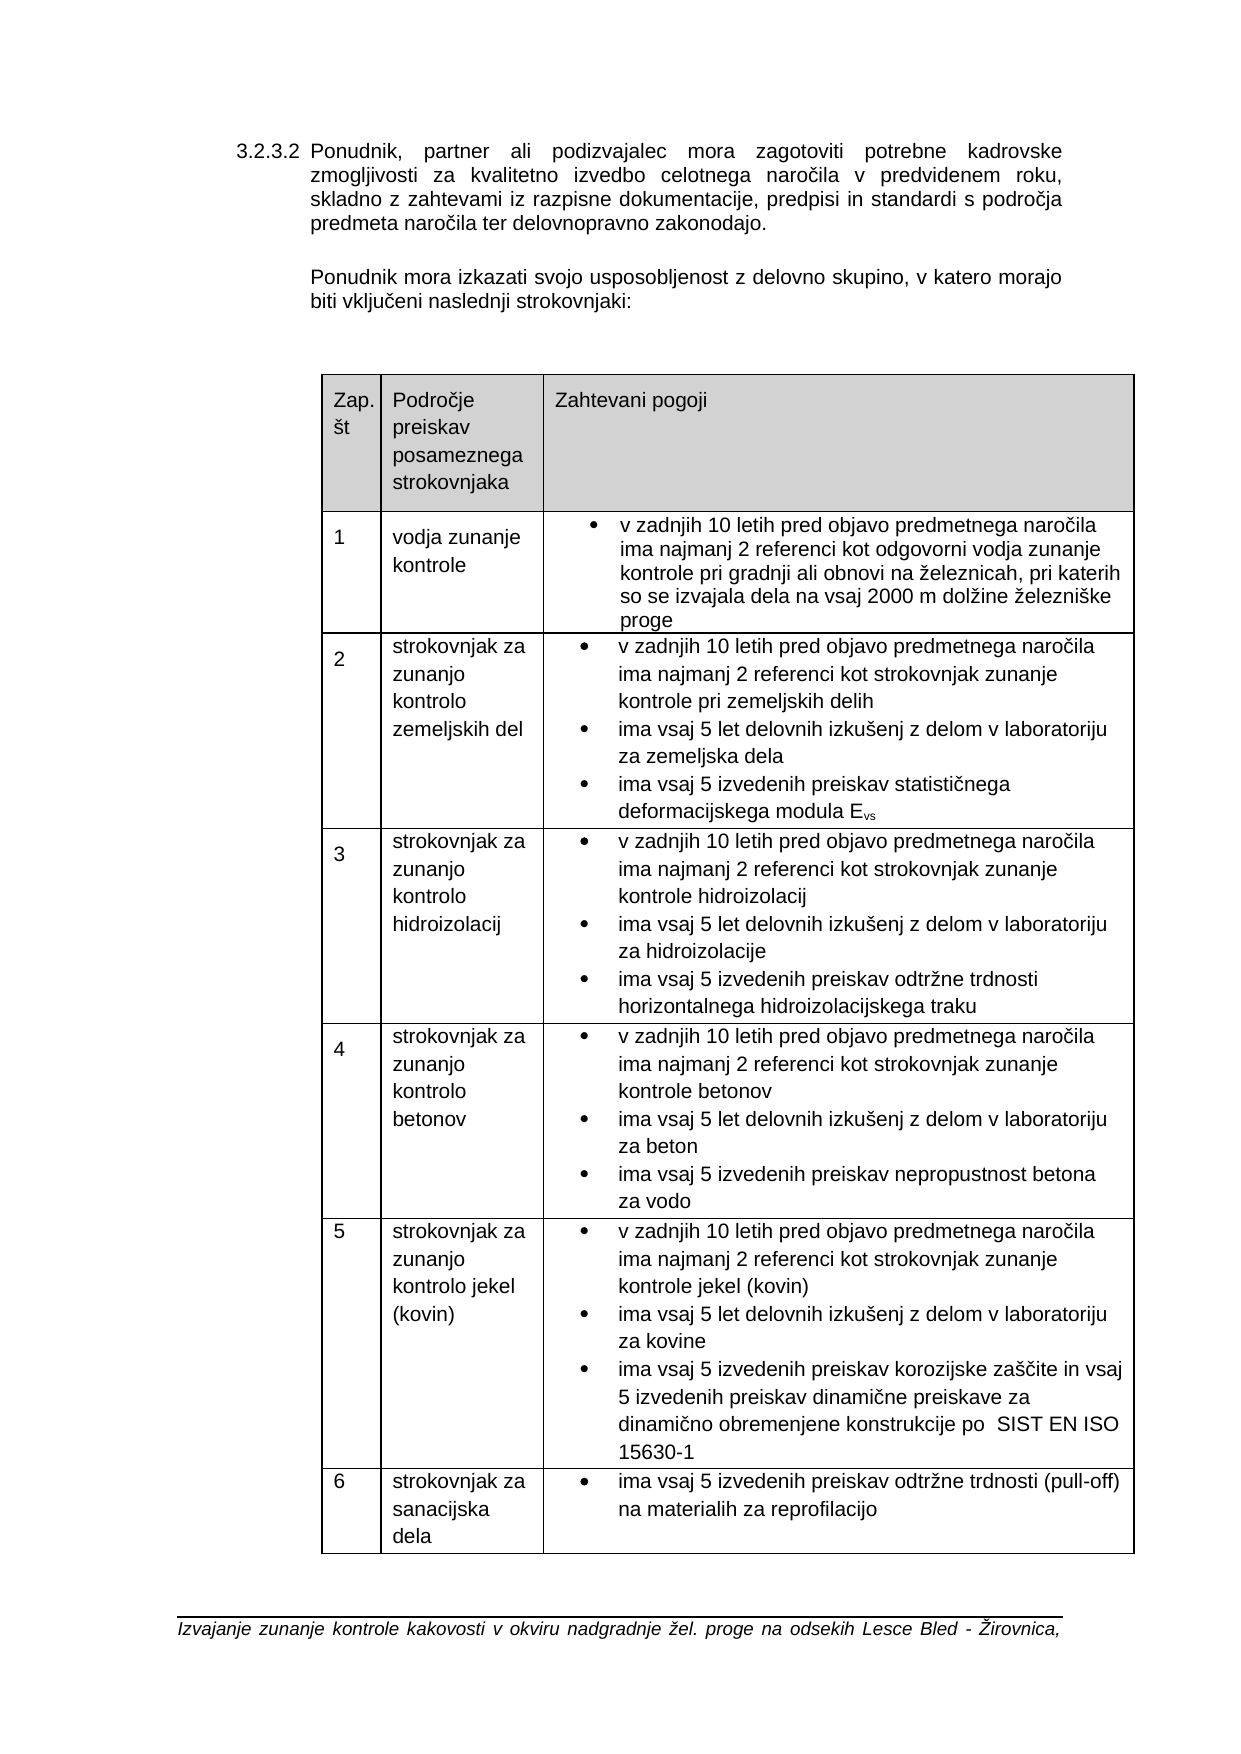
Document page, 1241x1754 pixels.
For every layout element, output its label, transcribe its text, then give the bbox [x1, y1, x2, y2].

text Ponudnik mora izkazati svojo usposobljenost z delovno skupino, v katero morajo biti vključeni naslednji strokovnjaki: [310, 265, 1063, 313]
table_header Zap.št [323, 375, 380, 511]
table_cell 6 [323, 1469, 380, 1552]
table_cell v zadnjih 10 letih pred objavo predmetnega naročila ima najmanj 2 referenci kot strokovnjak zunanje kontrole hidroizolacij ima vsaj 5 let delovnih izkušenj z delom v laboratoriju za hidroizolacije ima vsaj 5 izvedenih preiskav odtržne trdnosti horizontalnega hidroizolacijskega traku [544, 829, 1133, 1022]
table_cell strokovnjak za zunanjo kontrolo hidroizolacij [382, 829, 543, 1022]
table_cell v zadnjih 10 letih pred objavo predmetnega naročila ima najmanj 2 referenci kot strokovnjak zunanje kontrole pri zemeljskih delih ima vsaj 5 let delovnih izkušenj z delom v laboratoriju za zemeljska dela ima vsaj 5 izvedenih preiskav statističnega deformacijskega modula Evs [544, 634, 1133, 827]
table_cell v zadnjih 10 letih pred objavo predmetnega naročila ima najmanj 2 referenci kot odgovorni vodja zunanje kontrole pri gradnji ali obnovi na železnicah, pri katerih so se izvajala dela na vsaj 2000 m dolžine železniške proge [544, 512, 1133, 632]
text 3.2.3.2 Ponudnik, partner ali podizvajalec mora zagotoviti potrebne kadrovske zmogljivosti za kvalitetno izvedbo celotnega naročila v predvidenem roku, skladno z zahtevami iz razpisne dokumentacije, predpisi in standardi s področja predmeta naročila ter delovnopravno zakonodajo. [236, 139, 1063, 235]
table_cell strokovnjak za sanacijska dela [382, 1469, 543, 1552]
table_cell 4 [323, 1024, 380, 1218]
table_cell ima vsaj 5 izvedenih preiskav odtržne trdnosti (pull-off) na materialih za reprofilacijo [544, 1469, 1133, 1552]
table_cell 3 [323, 829, 380, 1022]
table_header Področje preiskav posameznega strokovnjaka [382, 375, 543, 511]
table_cell v zadnjih 10 letih pred objavo predmetnega naročila ima najmanj 2 referenci kot strokovnjak zunanje kontrole jekel (kovin) ima vsaj 5 let delovnih izkušenj z delom v laboratoriju za kovine ima vsaj 5 izvedenih preiskav korozijske zaščite in vsaj 5 izvedenih preiskav dinamične preiskave za dinamično obremenjene konstrukcije po SIST EN ISO 15630-1 [544, 1219, 1133, 1468]
table_cell strokovnjak za zunanjo kontrolo zemeljskih del [382, 634, 543, 827]
table_cell strokovnjak za zunanjo kontrolo betonov [382, 1024, 543, 1218]
table_cell strokovnjak za zunanjo kontrolo jekel (kovin) [382, 1219, 543, 1468]
table_cell vodja zunanje kontrole [382, 512, 543, 632]
table_cell 1 [323, 512, 380, 632]
table_header Zahtevani pogoji [544, 375, 1133, 511]
table_cell 2 [323, 634, 380, 827]
table_cell v zadnjih 10 letih pred objavo predmetnega naročila ima najmanj 2 referenci kot strokovnjak zunanje kontrole betonov ima vsaj 5 let delovnih izkušenj z delom v laboratoriju za beton ima vsaj 5 izvedenih preiskav nepropustnost betona za vodo [544, 1024, 1133, 1218]
table_cell 5 [323, 1219, 380, 1468]
